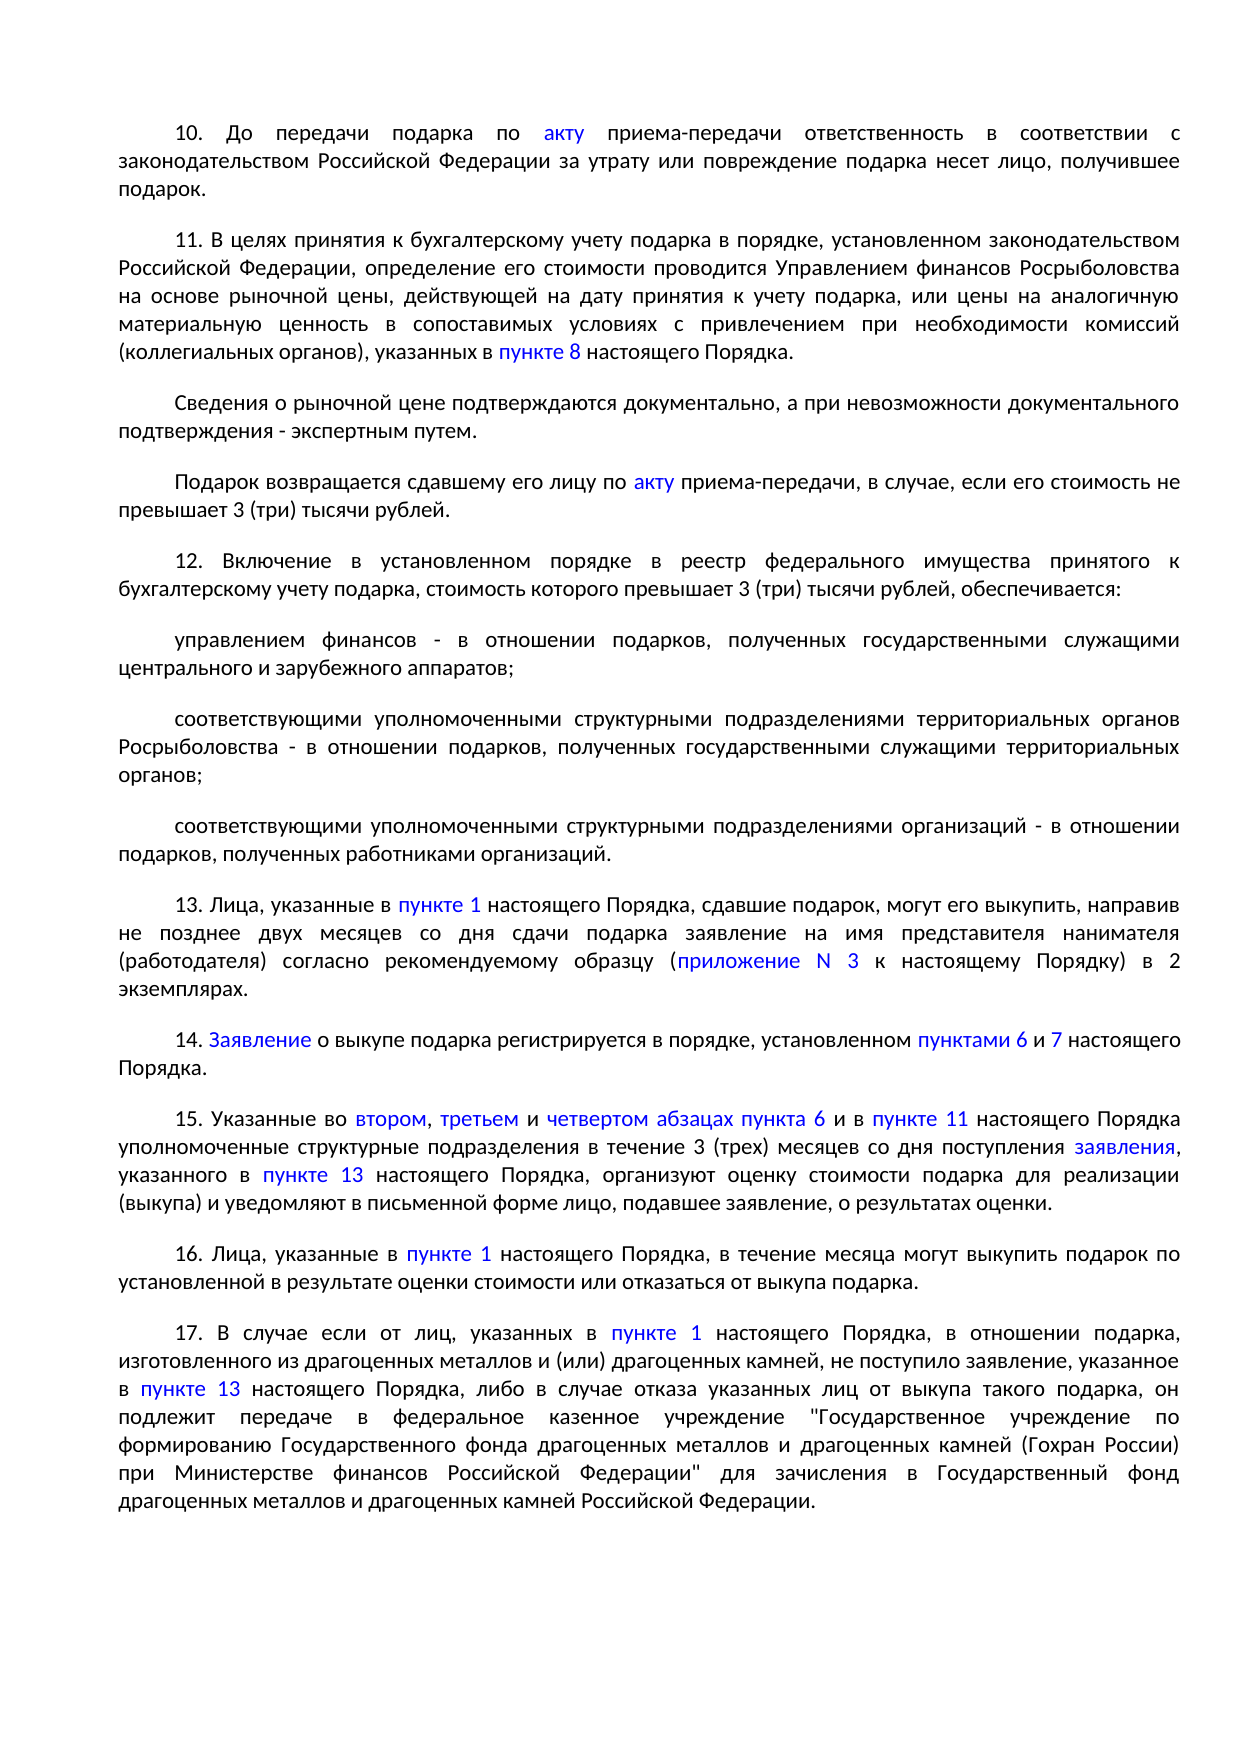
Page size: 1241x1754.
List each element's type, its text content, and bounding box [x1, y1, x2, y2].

text Подарок возвращается сдавшему его лицу по акту приема-передачи, в случае, если его стоимость не превышает 3 (три) тысячи рублей. [118, 467, 1181, 523]
text 11. В целях принятия к бухгалтерскому учету подарка в порядке, установленном законодательством Российской Федерации, определение его стоимости проводится Управлением финансов Росрыболовства на основе рыночной цены, действующей на дату принятия к учету подарка, или цены на аналогичную материальную ценность в сопоставимых условиях с привлечением при необходимости комиссий (коллегиальных органов), указанных в пункте 8 настоящего Порядка. [118, 225, 1181, 365]
text 17. В случае если от лиц, указанных в пункте 1 настоящего Порядка, в отношении подарка, изготовленного из драгоценных металлов и (или) драгоценных камней, не поступило заявление, указанное в пункте 13 настоящего Порядка, либо в случае отказа указанных лиц от выкупа такого подарка, он подлежит передаче в федеральное казенное учреждение "Государственное учреждение по формированию Государственного фонда драгоценных металлов и драгоценных камней (Гохран России) при Министерстве финансов Российской Федерации" для зачисления в Государственный фонд драгоценных металлов и драгоценных камней Российской Федерации. [118, 1318, 1181, 1514]
text 10. До передачи подарка по акту приема-передачи ответственность в соответствии с законодательством Российской Федерации за утрату или повреждение подарка несет лицо, получившее подарок. [118, 118, 1181, 202]
text 16. Лица, указанные в пункте 1 настоящего Порядка, в течение месяца могут выкупить подарок по установленной в результате оценки стоимости или отказаться от выкупа подарка. [118, 1239, 1181, 1295]
text 14. Заявление о выкупе подарка регистрируется в порядке, установленном пунктами 6 и 7 настоящего Порядка. [118, 1025, 1181, 1081]
text 13. Лица, указанные в пункте 1 настоящего Порядка, сдавшие подарок, могут его выкупить, направив не позднее двух месяцев со дня сдачи подарка заявление на имя представителя нанимателя (работодателя) согласно рекомендуемому образцу (приложение N 3 к настоящему Порядку) в 2 экземплярах. [118, 890, 1181, 1002]
text 12. Включение в установленном порядке в реестр федерального имущества принятого к бухгалтерскому учету подарка, стоимость которого превышает 3 (три) тысячи рублей, обеспечивается: [118, 546, 1181, 602]
text Сведения о рыночной цене подтверждаются документально, а при невозможности документального подтверждения - экспертным путем. [118, 388, 1181, 444]
text 15. Указанные во втором, третьем и четвертом абзацах пункта 6 и в пункте 11 настоящего Порядка уполномоченные структурные подразделения в течение 3 (трех) месяцев со дня поступления заявления, указанного в пункте 13 настоящего Порядка, организуют оценку стоимости подарка для реализации (выкупа) и уведомляют в письменной форме лицо, подавшее заявление, о результатах оценки. [118, 1104, 1181, 1216]
text соответствующими уполномоченными структурными подразделениями организаций - в отношении подарков, полученных работниками организаций. [118, 811, 1181, 867]
text соответствующими уполномоченными структурными подразделениями территориальных органов Росрыболовства - в отношении подарков, полученных государственными служащими территориальных органов; [118, 704, 1181, 788]
text управлением финансов - в отношении подарков, полученных государственными служащими центрального и зарубежного аппаратов; [118, 625, 1181, 681]
